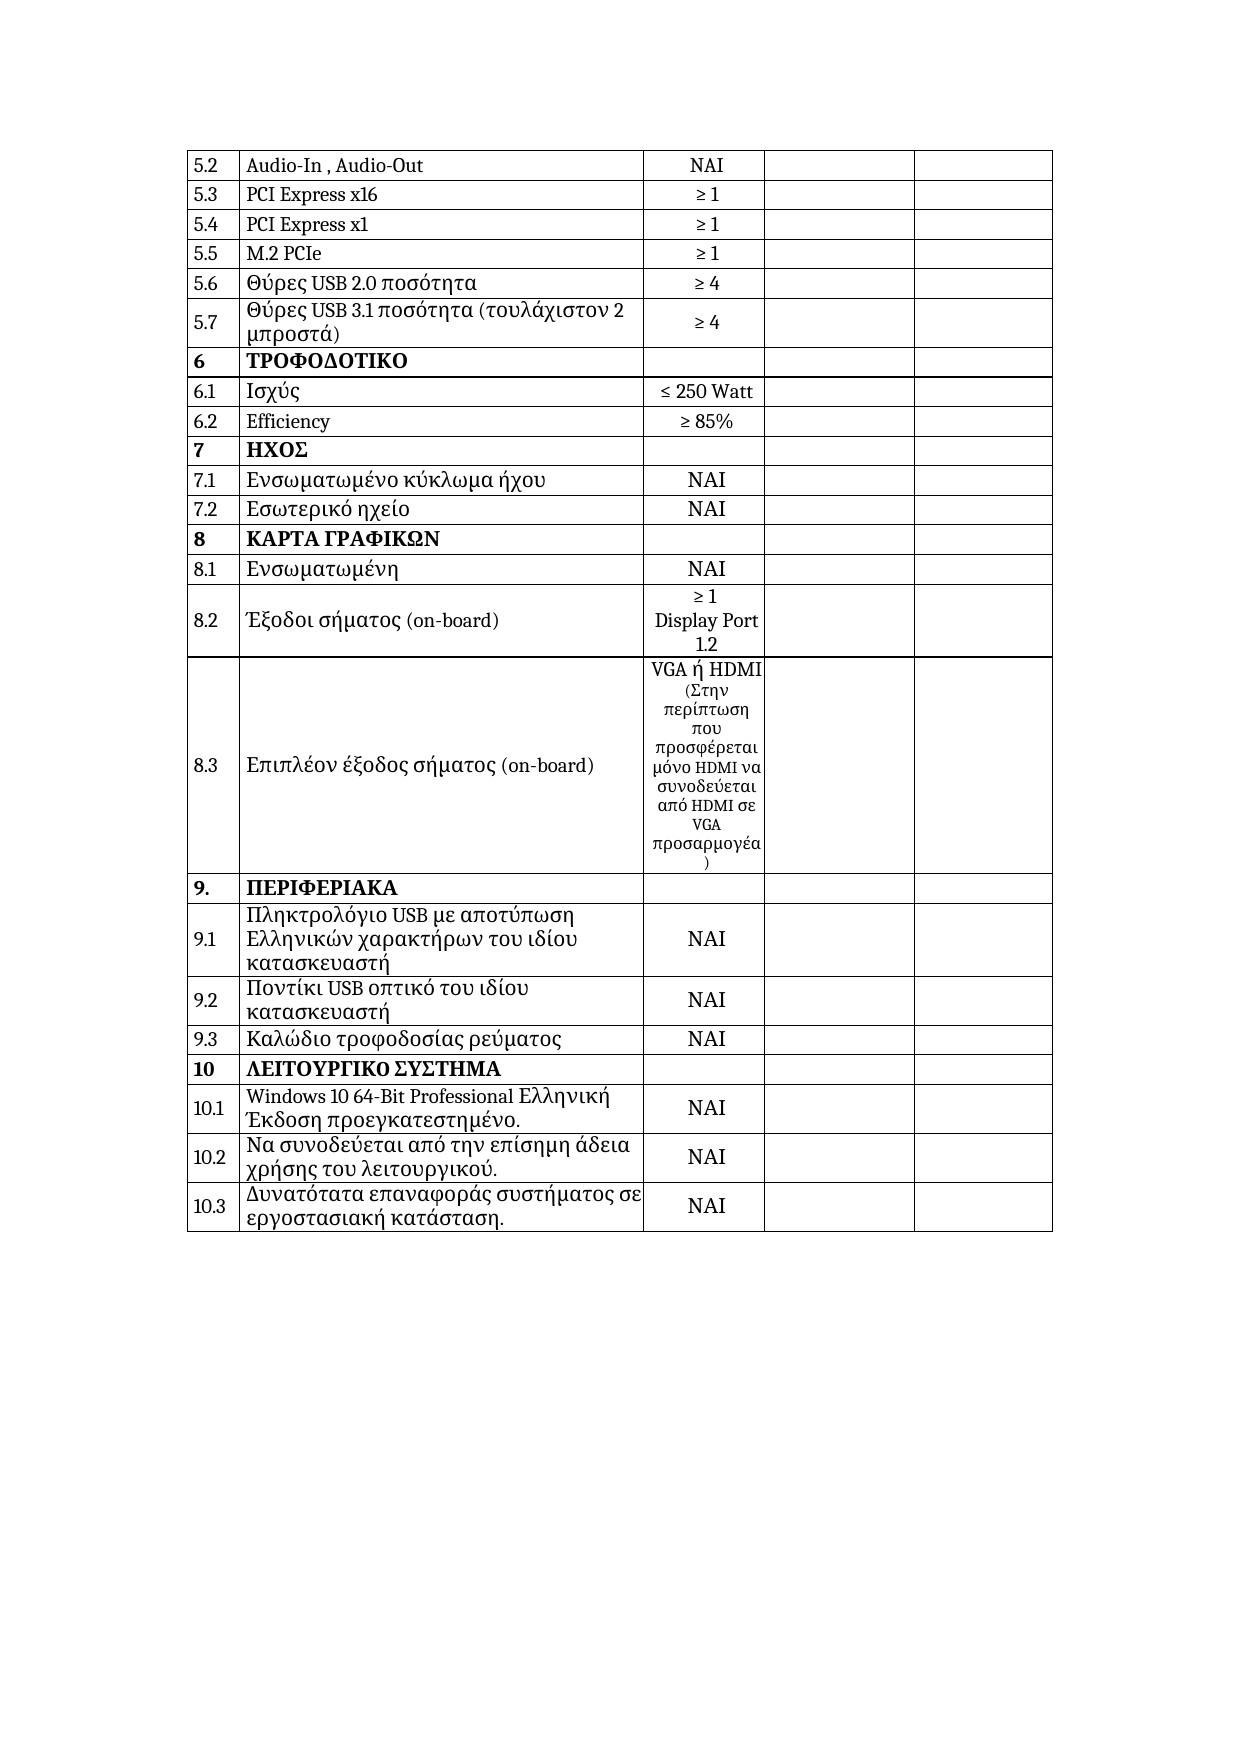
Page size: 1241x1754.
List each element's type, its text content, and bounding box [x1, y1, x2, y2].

table_cell 8.1 [188, 555, 239, 583]
table_cell 7 [188, 437, 239, 465]
table_cell 7.2 [188, 496, 239, 524]
table_cell [765, 181, 914, 209]
table_cell [765, 407, 914, 436]
table_cell 10.2 [188, 1134, 239, 1182]
table_cell [765, 496, 914, 524]
table_cell Windows 10 64-Bit Professional Ελληνική Έκδοση προεγκατεστημένο. [240, 1085, 643, 1133]
table_cell 5.6 [188, 269, 239, 298]
table_cell [765, 378, 914, 406]
table_cell ≥ 85% [644, 407, 764, 436]
table_cell [915, 348, 1052, 376]
table_cell ΗΧΟΣ [240, 437, 643, 465]
table_cell Έξοδοι σήματος (on-board) [240, 585, 643, 656]
table_cell [915, 525, 1052, 554]
table_cell [765, 1055, 914, 1084]
table_cell ≥ 1 [644, 240, 764, 268]
table_cell 8.2 [188, 585, 239, 656]
table_cell Καλώδιο τροφοδοσίας ρεύματος [240, 1026, 643, 1054]
table_cell [765, 210, 914, 239]
table_cell [915, 151, 1052, 179]
table_cell [765, 1134, 914, 1182]
table_cell [765, 555, 914, 583]
table_cell ΝΑΙ [644, 1026, 764, 1054]
table_cell ΝΑΙ [644, 1183, 764, 1231]
table_cell 9.1 [188, 904, 239, 976]
table_cell [765, 1085, 914, 1133]
table_cell 6.2 [188, 407, 239, 436]
table_cell Ενσωματωμένη [240, 555, 643, 583]
table_cell VGA ή HDMI (Στην περίπτωση που προσφέρεται μόνο HDMI να συνοδεύεται από HDMI σε VGA προσαρμογέα) [644, 658, 764, 873]
table_cell [765, 240, 914, 268]
table_cell [915, 555, 1052, 583]
table_cell ≤ 250 Watt [644, 378, 764, 406]
table_cell 5.2 [188, 151, 239, 179]
table_cell [765, 1183, 914, 1231]
table_cell [915, 874, 1052, 903]
table_cell Πληκτρολόγιο USB με αποτύπωση Ελληνικών χαρακτήρων του ιδίου κατασκευαστή [240, 904, 643, 976]
table_cell ΝΑΙ [644, 496, 764, 524]
table_cell Θύρες USB 2.0 ποσότητα [240, 269, 643, 298]
table_cell ≥ 4 [644, 269, 764, 298]
table_cell [644, 525, 764, 554]
table_cell [765, 874, 914, 903]
table_cell ΛΕΙΤΟΥΡΓΙΚO ΣΥΣΤΗΜΑ [240, 1055, 643, 1084]
table_cell NAI [644, 151, 764, 179]
table_cell 7.1 [188, 466, 239, 495]
table_cell [915, 240, 1052, 268]
table_cell [915, 466, 1052, 495]
table_cell Επιπλέον έξοδος σήματος (on-board) [240, 658, 643, 873]
table_cell ΝΑΙ [644, 1085, 764, 1133]
table_cell [765, 269, 914, 298]
table_cell [915, 1055, 1052, 1084]
table_cell [644, 1055, 764, 1084]
table_cell [765, 299, 914, 347]
table_cell [644, 874, 764, 903]
table_cell [915, 904, 1052, 976]
table_cell ≥ 1 [644, 181, 764, 209]
table_cell [915, 585, 1052, 656]
table_cell Ισχύς [240, 378, 643, 406]
table_cell [915, 407, 1052, 436]
table_cell [765, 977, 914, 1024]
table_cell ≥ 4 [644, 299, 764, 347]
table_cell [765, 1026, 914, 1054]
table_cell [915, 658, 1052, 873]
table_cell [765, 348, 914, 376]
table_cell ΝΑΙ [644, 555, 764, 583]
table_cell 5.4 [188, 210, 239, 239]
table_cell 5.7 [188, 299, 239, 347]
table_cell ΝΑΙ [644, 977, 764, 1024]
table_cell ΝΑΙ [644, 466, 764, 495]
table_cell [915, 269, 1052, 298]
table_cell [644, 437, 764, 465]
table_cell [765, 585, 914, 656]
table_cell 10 [188, 1055, 239, 1084]
table_cell 6 [188, 348, 239, 376]
table_cell 9.2 [188, 977, 239, 1024]
table_cell [915, 210, 1052, 239]
table_cell M.2 PCIe [240, 240, 643, 268]
table_cell 10.3 [188, 1183, 239, 1231]
table_cell Ποντίκι USB οπτικό του ιδίου κατασκευαστή [240, 977, 643, 1024]
table_cell ≥ 1 Display Port 1.2 [644, 585, 764, 656]
table_cell 9.3 [188, 1026, 239, 1054]
table_cell 10.1 [188, 1085, 239, 1133]
table_cell [765, 466, 914, 495]
table_cell [915, 1026, 1052, 1054]
table_cell [915, 181, 1052, 209]
table_cell [915, 1085, 1052, 1133]
table_cell Εσωτερικό ηχείο [240, 496, 643, 524]
table_cell PCI Express x16 [240, 181, 643, 209]
table_cell [915, 378, 1052, 406]
table_cell [915, 299, 1052, 347]
table_cell 8 [188, 525, 239, 554]
table_cell [765, 525, 914, 554]
table_cell [915, 977, 1052, 1024]
table_cell Efficiency [240, 407, 643, 436]
table_cell 5.3 [188, 181, 239, 209]
table_cell [765, 904, 914, 976]
table_cell ΤΡΟΦΟΔΟΤΙΚΟ [240, 348, 643, 376]
table_cell 9. [188, 874, 239, 903]
table_cell [765, 437, 914, 465]
table_cell 8.3 [188, 658, 239, 873]
table_cell 6.1 [188, 378, 239, 406]
table_cell [765, 151, 914, 179]
table_cell [915, 437, 1052, 465]
table_cell Θύρες USB 3.1 ποσότητα (τουλάχιστον 2 μπροστά) [240, 299, 643, 347]
table_cell [915, 1183, 1052, 1231]
table_cell ΚΑΡΤΑ ΓΡΑΦΙΚΩΝ [240, 525, 643, 554]
table_cell 5.5 [188, 240, 239, 268]
table_cell PCI Express x1 [240, 210, 643, 239]
table_cell Audio-In , Audio-Out [240, 151, 643, 179]
table_cell ΝΑΙ [644, 1134, 764, 1182]
table_cell [765, 658, 914, 873]
table_cell ≥ 1 [644, 210, 764, 239]
table_cell ΝΑΙ [644, 904, 764, 976]
table_cell [915, 1134, 1052, 1182]
table_cell [644, 348, 764, 376]
table_cell Να συνοδεύεται από την επίσημη άδεια χρήσης του λειτουργικού. [240, 1134, 643, 1182]
table_cell [915, 496, 1052, 524]
table_cell Ενσωματωμένο κύκλωμα ήχου [240, 466, 643, 495]
table_cell Δυνατότατα επαναφοράς συστήματος σε εργοστασιακή κατάσταση. [240, 1183, 643, 1231]
table_cell ΠΕΡΙΦΕΡΙΑΚΑ [240, 874, 643, 903]
